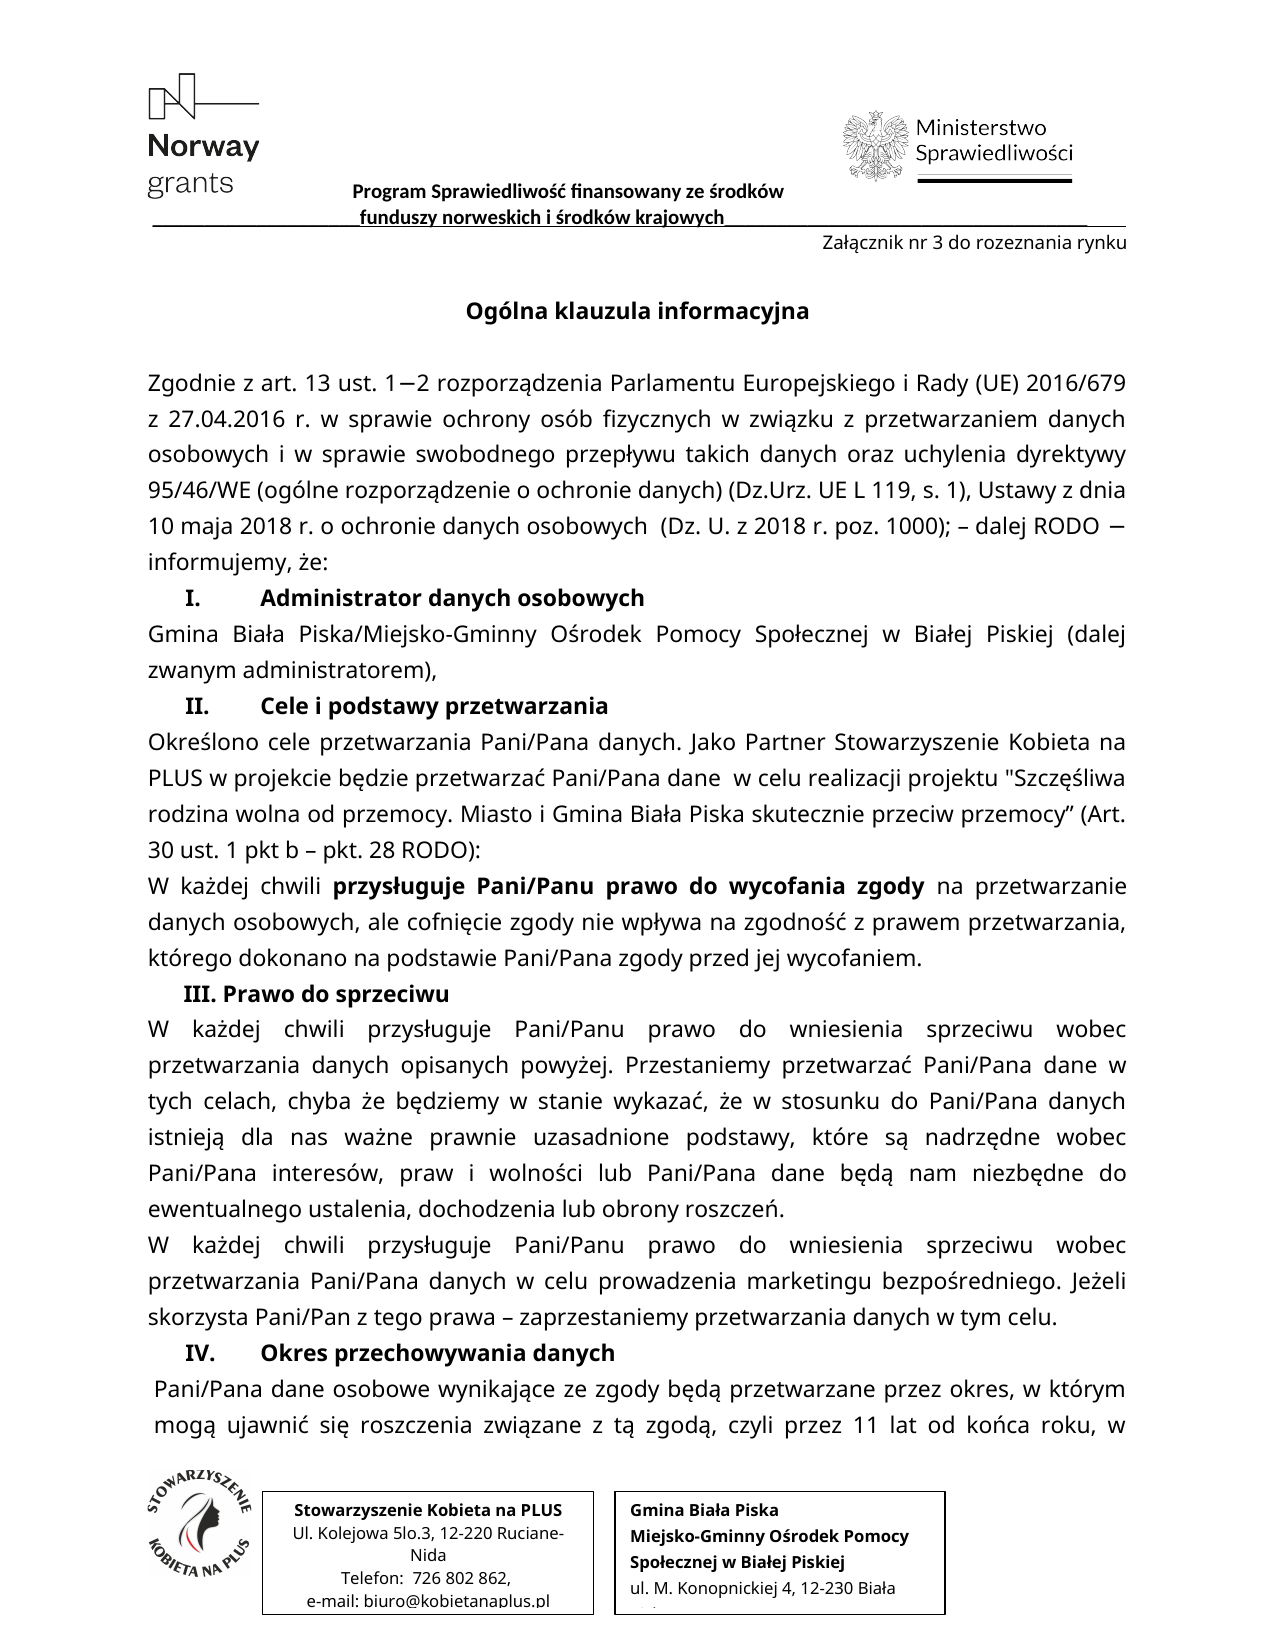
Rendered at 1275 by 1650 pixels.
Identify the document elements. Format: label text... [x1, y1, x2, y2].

list Administrator danych osobowych [185, 582, 1127, 613]
list W każdej chwili przysługuje Pani/Panu prawo do wniesienia sprzeciwu wobec przetwarzania Pani/Pana danych w celu prowadzenia marketingu bezpośredniego. Jeżeli skorzysta Pani/Pan z tego prawa – zaprzestaniemy przetwarzania danych w tym celu. [148, 1229, 1127, 1332]
text W każdej chwili przysługuje Pani/Panu prawo do wycofania zgody na przetwarzanie danych osobowych, ale cofnięcie zgody nie wpływa na zgodność z prawem przetwarzania, którego dokonano na podstawie Pani/Pana zgody przed jej wycofaniem. [148, 870, 1127, 973]
picture [147, 1470, 252, 1577]
text Określono cele przetwarzania Pani/Pana danych. Jako Partner Stowarzyszenie Kobieta na PLUS w projekcie będzie przetwarzać Pani/Pana dane w celu realizacji projektu "Szczęśliwa rodzina wolna od przemocy. Miasto i Gmina Biała Piska skutecznie przeciw przemocy” (Art. 30 ust. 1 pkt b – pkt. 28 RODO): [148, 726, 1127, 865]
picture [147, 73, 260, 199]
text Ogólna klauzula informacyjna [148, 295, 1127, 326]
list W każdej chwili przysługuje Pani/Panu prawo do wniesienia sprzeciwu wobec przetwarzania danych opisanych powyżej. Przestaniemy przetwarzać Pani/Pana dane w tych celach, chyba że będziemy w stanie wykazać, że w stosunku do Pani/Pana danych istnieją dla nas ważne prawnie uzasadnione podstawy, które są nadrzędne wobec Pani/Pana interesów, praw i wolności lub Pani/Pana dane będą nam niezbędne do ewentualnego ustalenia, dochodzenia lub obrony roszczeń. [148, 1013, 1127, 1224]
text Gmina Biała Piska/Miejsko-Gminny Ośrodek Pomocy Społecznej w Białej Piskiej (dalej zwanym administratorem), [148, 618, 1127, 685]
list Okres przechowywania danych [185, 1337, 1127, 1368]
picture [826, 93, 1089, 199]
list Cele i podstawy przetwarzania [185, 690, 1127, 721]
list III. Prawo do sprzeciwu [148, 977, 1127, 1009]
text Zgodnie z art. 13 ust. 1−2 rozporządzenia Parlamentu Europejskiego i Rady (UE) 2016/679 z 27.04.2016 r. w sprawie ochrony osób fizycznych w związku z przetwarzaniem danych osobowych i w sprawie swobodnego przepływu takich danych oraz uchylenia dyrektywy 95/46/WE (ogólne rozporządzenie o ochronie danych) (Dz.Urz. UE L 119, s. 1), Ustawy z dnia 10 maja 2018 r. o ochronie danych osobowych (Dz. U. z 2018 r. poz. 1000); – dalej RODO − informujemy, że: [148, 367, 1127, 577]
text Załącznik nr 3 do rozeznania rynku [148, 229, 1127, 255]
